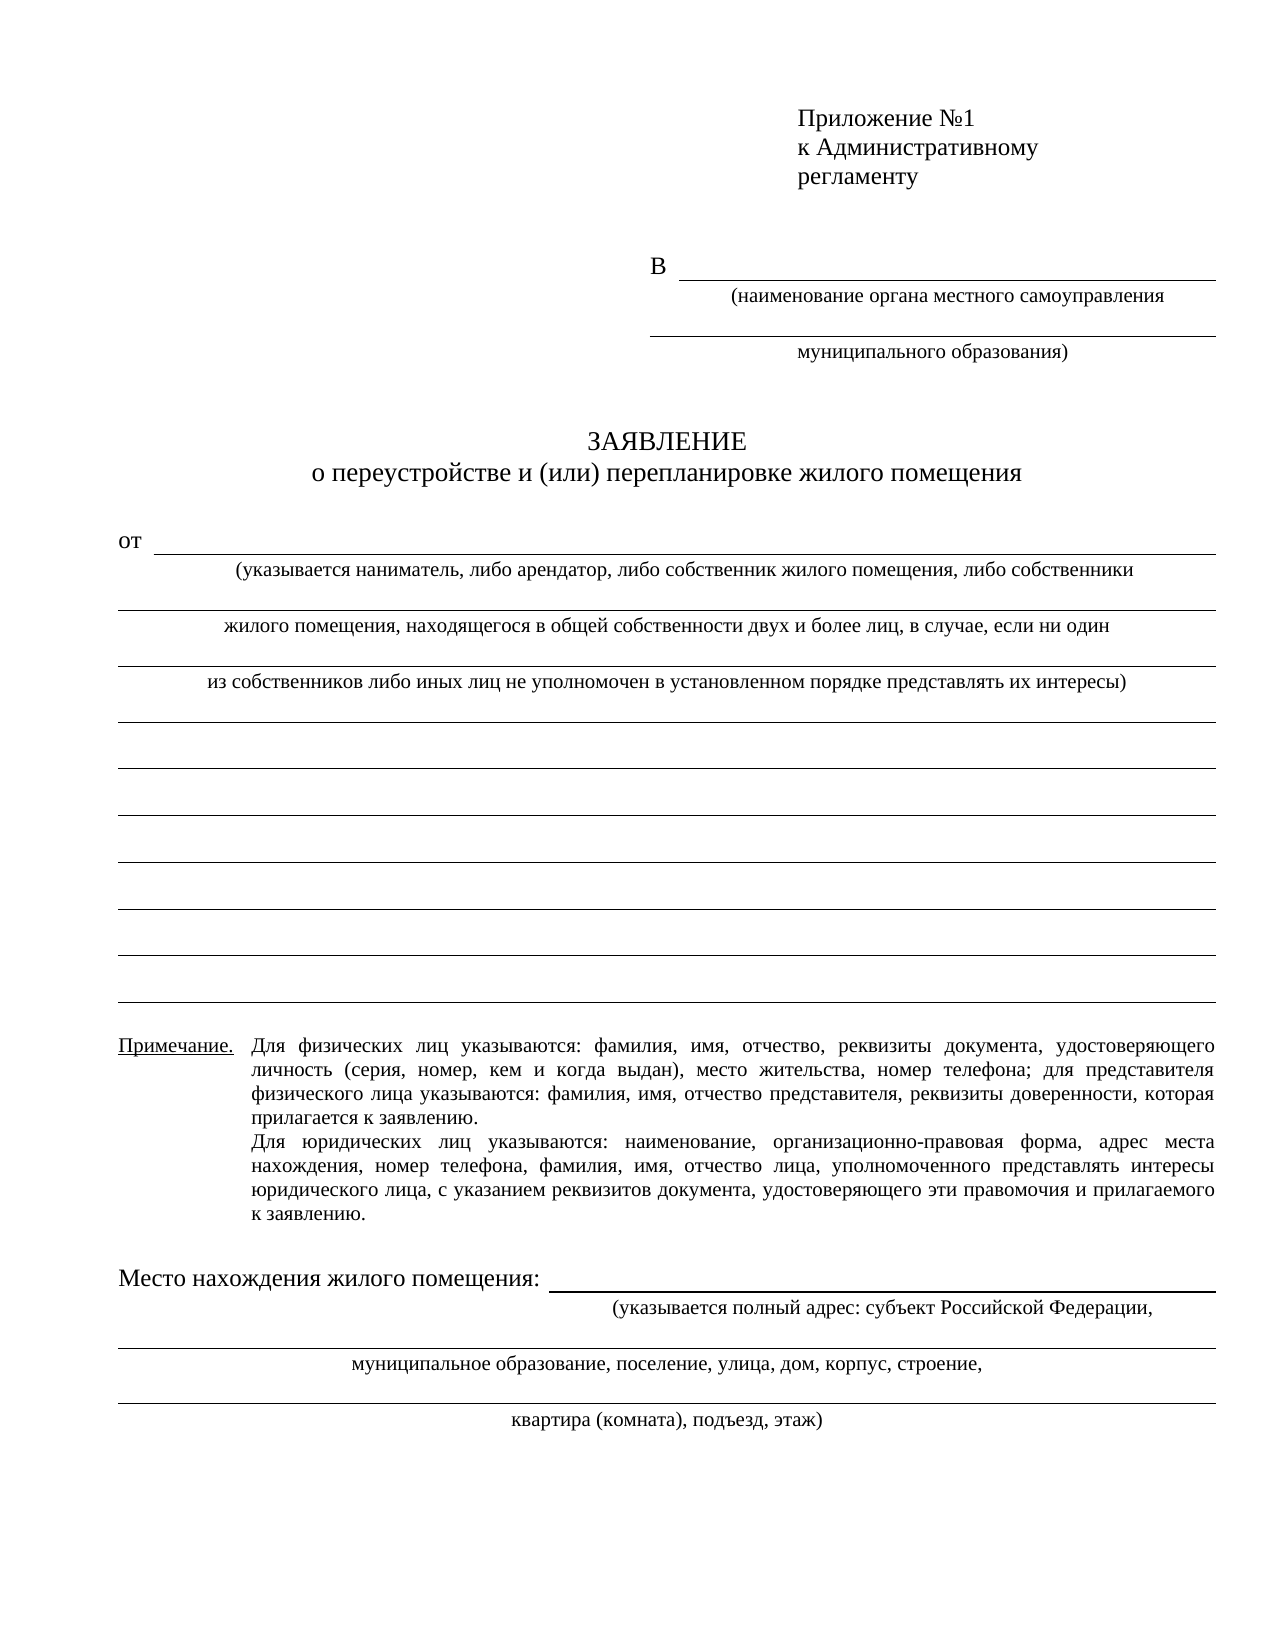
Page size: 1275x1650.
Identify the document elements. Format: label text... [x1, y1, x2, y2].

text квартира (комната), подъезд, этаж) [118, 1404, 1216, 1431]
text (указывается полный адрес: субъект Российской Федерации, [549, 1293, 1216, 1319]
text муниципальное образование, поселение, улица, дом, корпус, строение, [118, 1349, 1216, 1374]
text Приложение №1 [118, 103, 1216, 132]
text из собственников либо иных лиц не уполномочен в установленном порядке представлять их интересы) [118, 667, 1216, 693]
text жилого помещения, находящегося в общей собственности двух и более лиц, в случае, если ни один [118, 611, 1216, 637]
text Примечание. Для физических лиц указываются: фамилия, имя, отчество, реквизиты документа, удостоверяющего личность (серия, номер, кем и когда выдан), место жительства, номер телефона; для представителя физического лица указываются: фамилия, имя, отчество представителя, реквизиты доверенности, которая прилагается к заявлению. [118, 1033, 1216, 1129]
text Для юридических лиц указываются: наименование, организационно-правовая форма, адрес места нахождения, номер телефона, фамилия, имя, отчество лица, уполномоченного представлять интересы юридического лица, с указанием реквизитов документа, удостоверяющего эти правомочия и прилагаемого к заявлению. [251, 1129, 1216, 1225]
text регламенту [118, 161, 1216, 190]
text от [118, 525, 1216, 554]
text к Административному [118, 132, 1216, 161]
text Заявление о переустройстве и (или) перепланировке жилого помещения [118, 425, 1216, 487]
text В [650, 251, 1216, 279]
text (наименование органа местного самоуправления [679, 281, 1216, 307]
text Место нахождения жилого помещения: [118, 1263, 1216, 1291]
text муниципального образования) [650, 337, 1216, 363]
text (указывается наниматель, либо арендатор, либо собственник жилого помещения, либо собственники [153, 555, 1216, 581]
